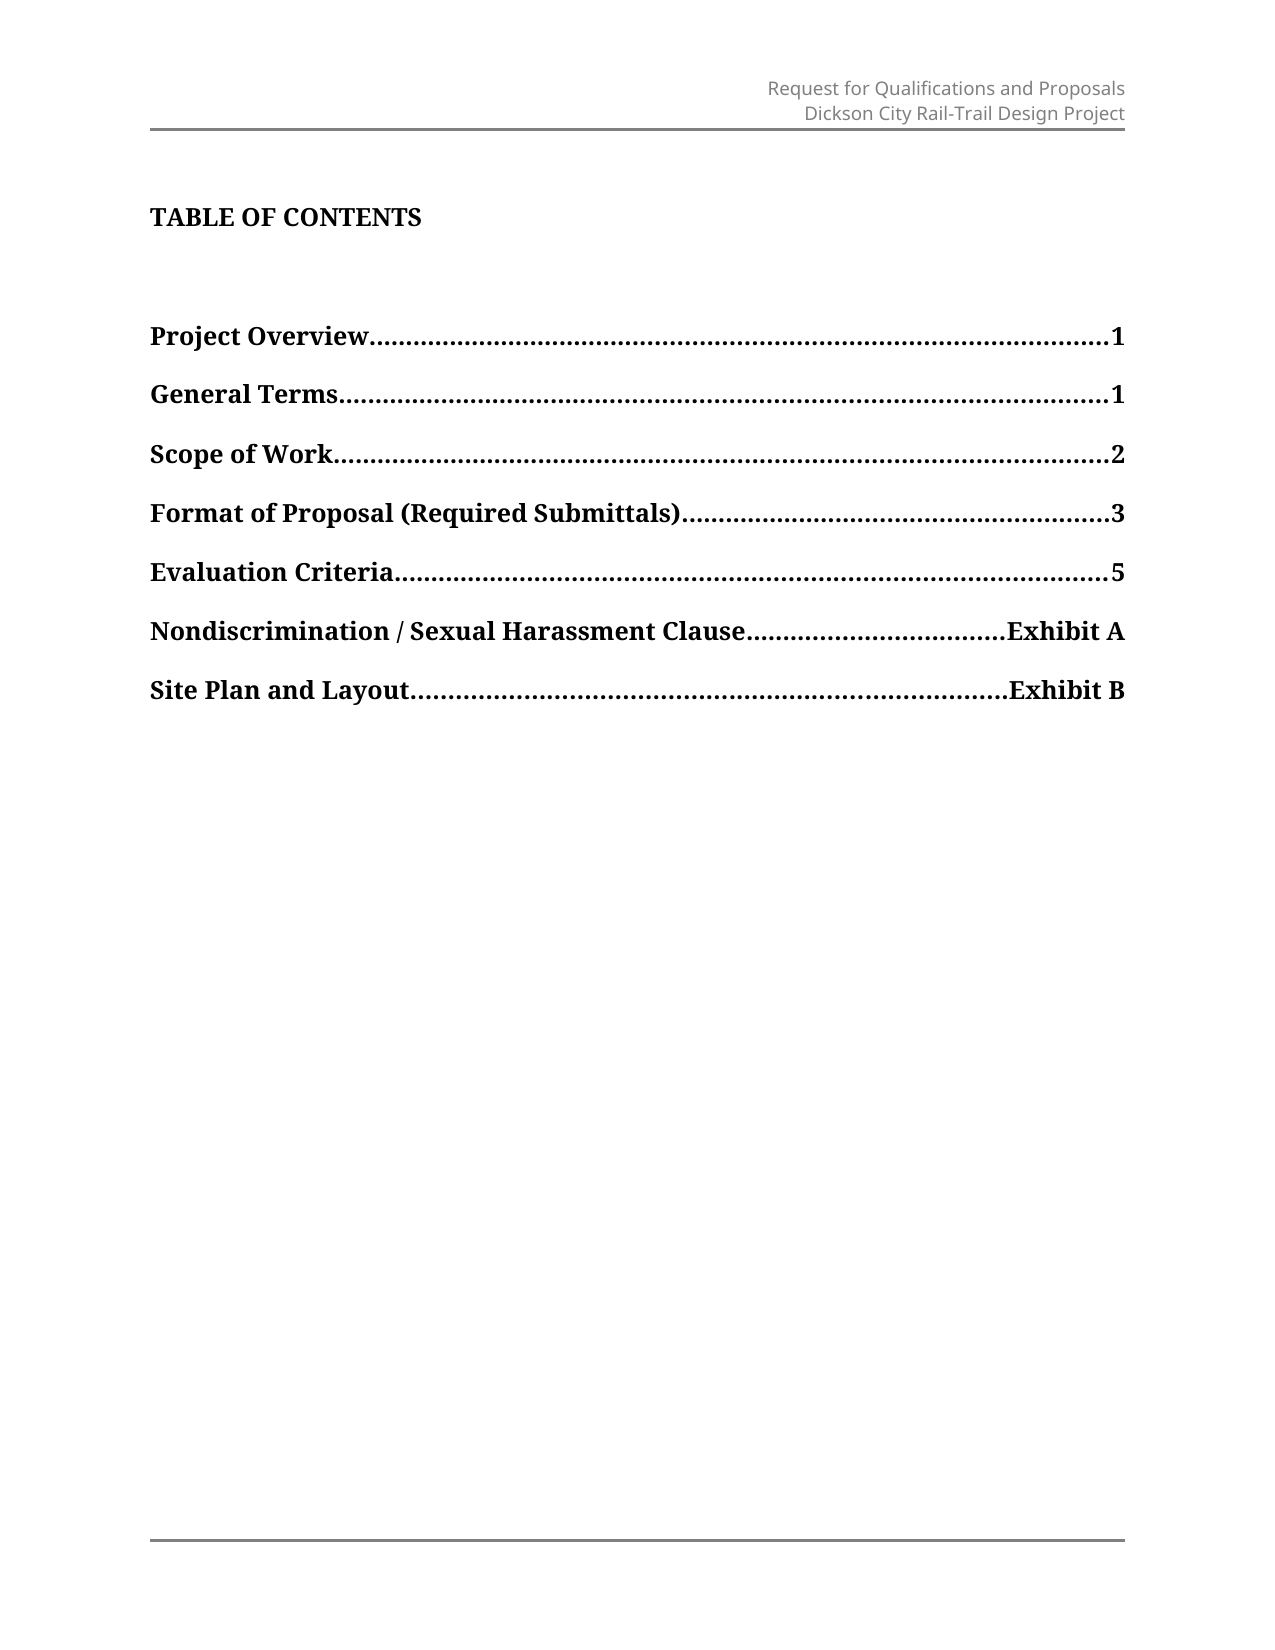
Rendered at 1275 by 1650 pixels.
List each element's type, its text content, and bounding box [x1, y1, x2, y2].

text Evaluation Criteria 5 [150, 554, 1125, 588]
text Nondiscrimination / Sexual Harassment Clause Exhibit A [150, 613, 1125, 647]
subtitle Table of Contents [150, 200, 1125, 234]
text General Terms 1 [150, 377, 1125, 411]
text Format of Proposal (Required Submittals) 3 [150, 495, 1125, 529]
text Site Plan and Layout…………………………………… ……………….Exhibit B [150, 672, 1125, 707]
text Project Overview 1 [150, 318, 1125, 352]
text Scope of Work 2 [150, 436, 1125, 470]
